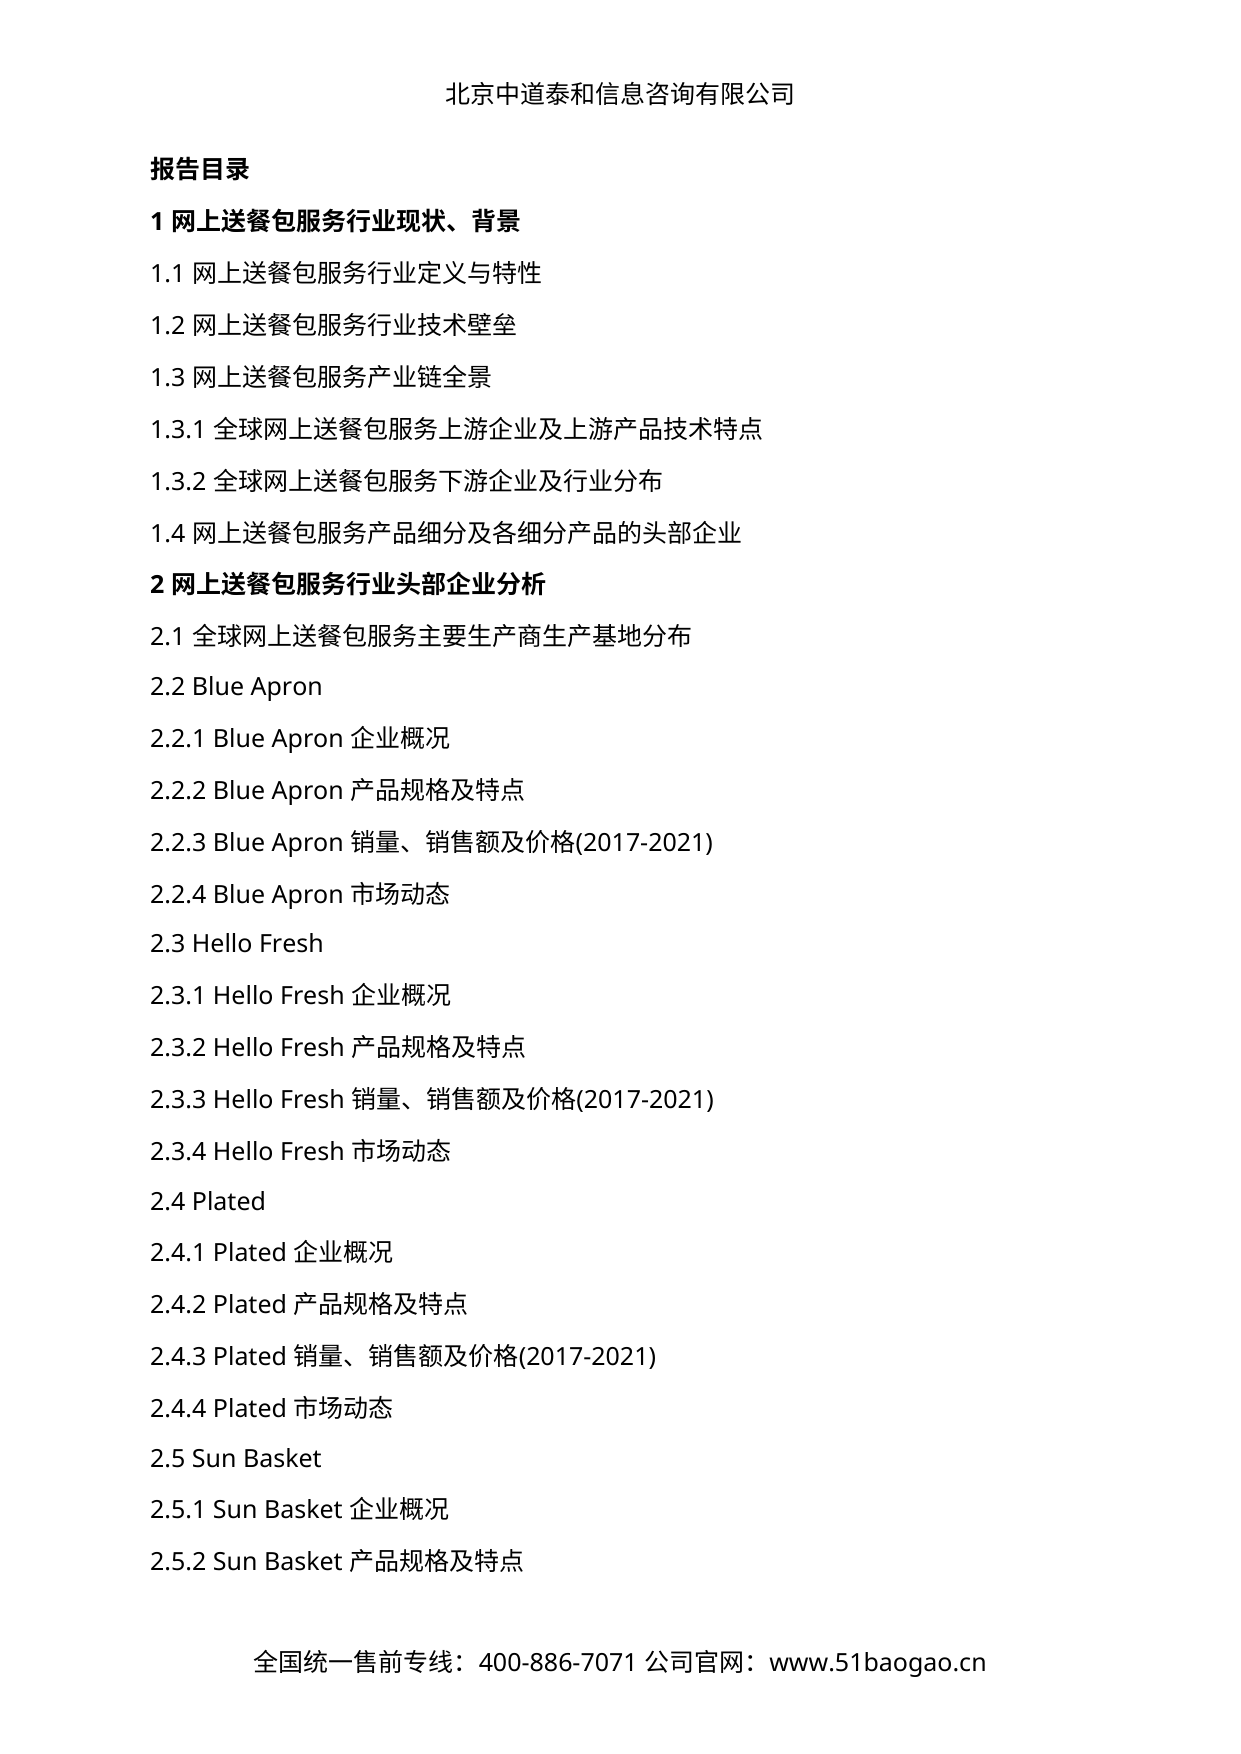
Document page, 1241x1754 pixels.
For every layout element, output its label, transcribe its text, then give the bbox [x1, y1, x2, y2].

text 报告目录 [150, 150, 1090, 186]
text 2.3.2 Hello Fresh 产品规格及特点 [150, 1027, 1090, 1064]
text 2.4.2 Plated 产品规格及特点 [150, 1285, 1090, 1321]
text 2.4.3 Plated 销量、销售额及价格(2017-2021) [150, 1337, 1090, 1373]
text 2.3.4 Hello Fresh 市场动态 [150, 1131, 1090, 1167]
text 2.4.4 Plated 市场动态 [150, 1388, 1090, 1425]
text 2.3.1 Hello Fresh 企业概况 [150, 976, 1090, 1012]
text 2.5 Sun Basket [150, 1440, 1090, 1474]
text 1.1 网上送餐包服务行业定义与特性 [150, 254, 1090, 290]
text 2.5.2 Sun Basket 产品规格及特点 [150, 1542, 1090, 1578]
text 2.2.4 Blue Apron 市场动态 [150, 874, 1090, 910]
text 2.2.2 Blue Apron 产品规格及特点 [150, 770, 1090, 807]
text 2.2.1 Blue Apron 企业概况 [150, 718, 1090, 755]
text 2.3 Hello Fresh [150, 926, 1090, 960]
text 2.5.1 Sun Basket 企业概况 [150, 1490, 1090, 1526]
text 2.2.3 Blue Apron 销量、销售额及价格(2017-2021) [150, 822, 1090, 858]
text 1.3.1 全球网上送餐包服务上游企业及上游产品技术特点 [150, 409, 1090, 446]
text 2 网上送餐包服务行业头部企业分析 [150, 565, 1090, 601]
text 2.1 全球网上送餐包服务主要生产商生产基地分布 [150, 617, 1090, 653]
text 1.3.2 全球网上送餐包服务下游企业及行业分布 [150, 461, 1090, 497]
text 1.4 网上送餐包服务产品细分及各细分产品的头部企业 [150, 513, 1090, 549]
text 1.2 网上送餐包服务行业技术壁垒 [150, 306, 1090, 342]
text 2.4.1 Plated 企业概况 [150, 1233, 1090, 1269]
text 2.2 Blue Apron [150, 669, 1090, 703]
text 1.3 网上送餐包服务产业链全景 [150, 357, 1090, 394]
text 2.4 Plated [150, 1183, 1090, 1217]
text 1 网上送餐包服务行业现状、背景 [150, 202, 1090, 238]
text 2.3.3 Hello Fresh 销量、销售额及价格(2017-2021) [150, 1079, 1090, 1116]
